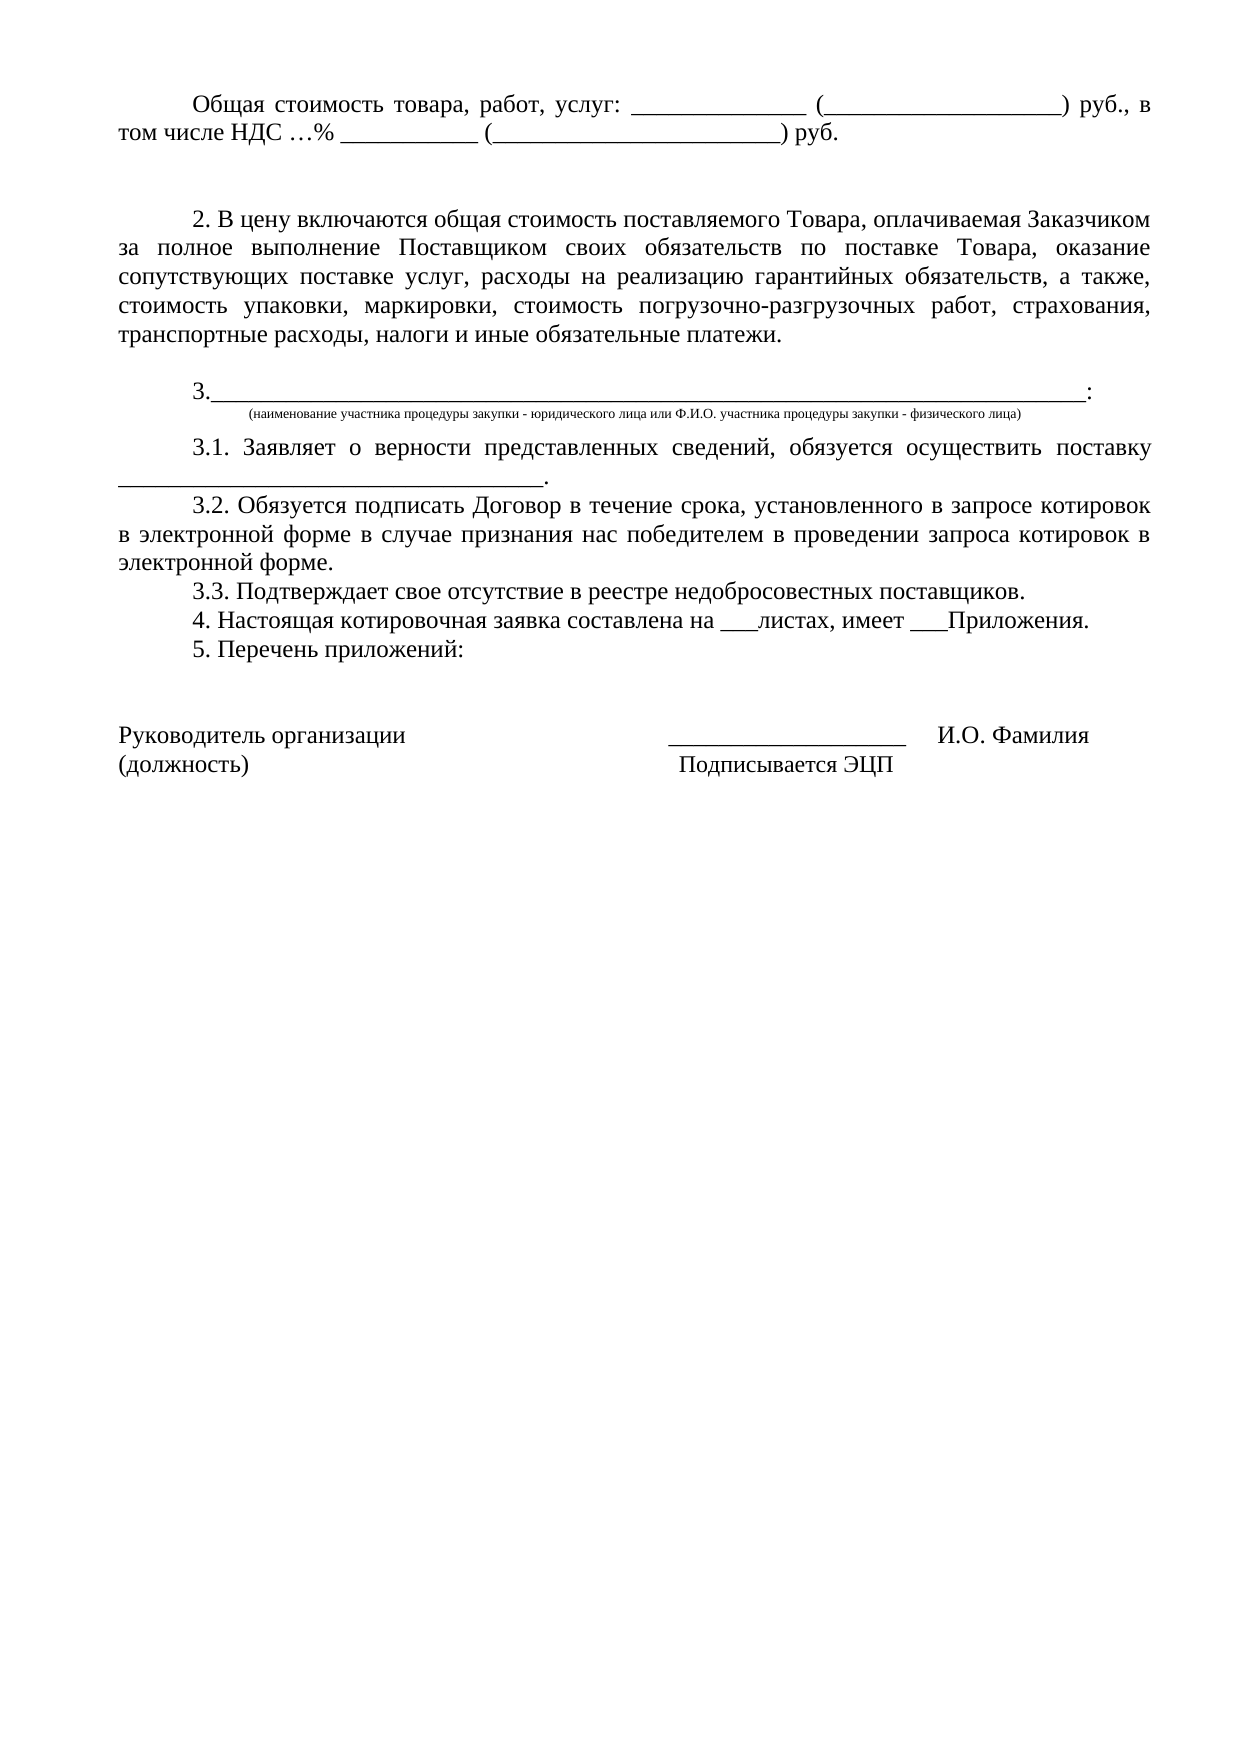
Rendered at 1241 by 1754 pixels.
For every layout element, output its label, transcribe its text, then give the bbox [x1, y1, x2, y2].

text Общая стоимость товара, работ, услуг: ______________ (___________________) руб., в том числе НДС …% ___________ (_______________________) руб. [118, 89, 1152, 146]
text (должность) Подписывается ЭЦП [118, 749, 1152, 777]
text 3.2. Обязуется подписать Договор в течение срока, установленного в запросе котировок в электронной форме в случае признания нас победителем в проведении запроса котировок в электронной форме. [118, 490, 1152, 576]
text 3.3. Подтверждает свое отсутствие в реестре недобросовестных поставщиков. [118, 576, 1152, 605]
text 3.1. Заявляет о верности представленных сведений, обязуется осуществить поставку __________________________________. [118, 432, 1152, 490]
text 2. В цену включаются общая стоимость поставляемого Товара, оплачиваемая Заказчиком за полное выполнение Поставщиком своих обязательств по поставке Товара, оказание сопутствующих поставке услуг, расходы на реализацию гарантийных обязательств, а также, стоимость упаковки, маркировки, стоимость погрузочно-разгрузочных работ, страхования, транспортные расходы, налоги и иные обязательные платежи. [118, 204, 1152, 347]
text 4. Настоящая котировочная заявка составлена на ___листах, имеет ___Приложения. [118, 605, 1152, 634]
text 3.______________________________________________________________________: [118, 376, 1152, 405]
text (наименование участника процедуры закупки - юридического лица или Ф.И.О. участника процедуры закупки - физического лица) [118, 405, 1152, 432]
text 5. Перечень приложений: [118, 634, 1152, 662]
text Руководитель организации ___________________ И.О. Фамилия [118, 720, 1152, 749]
